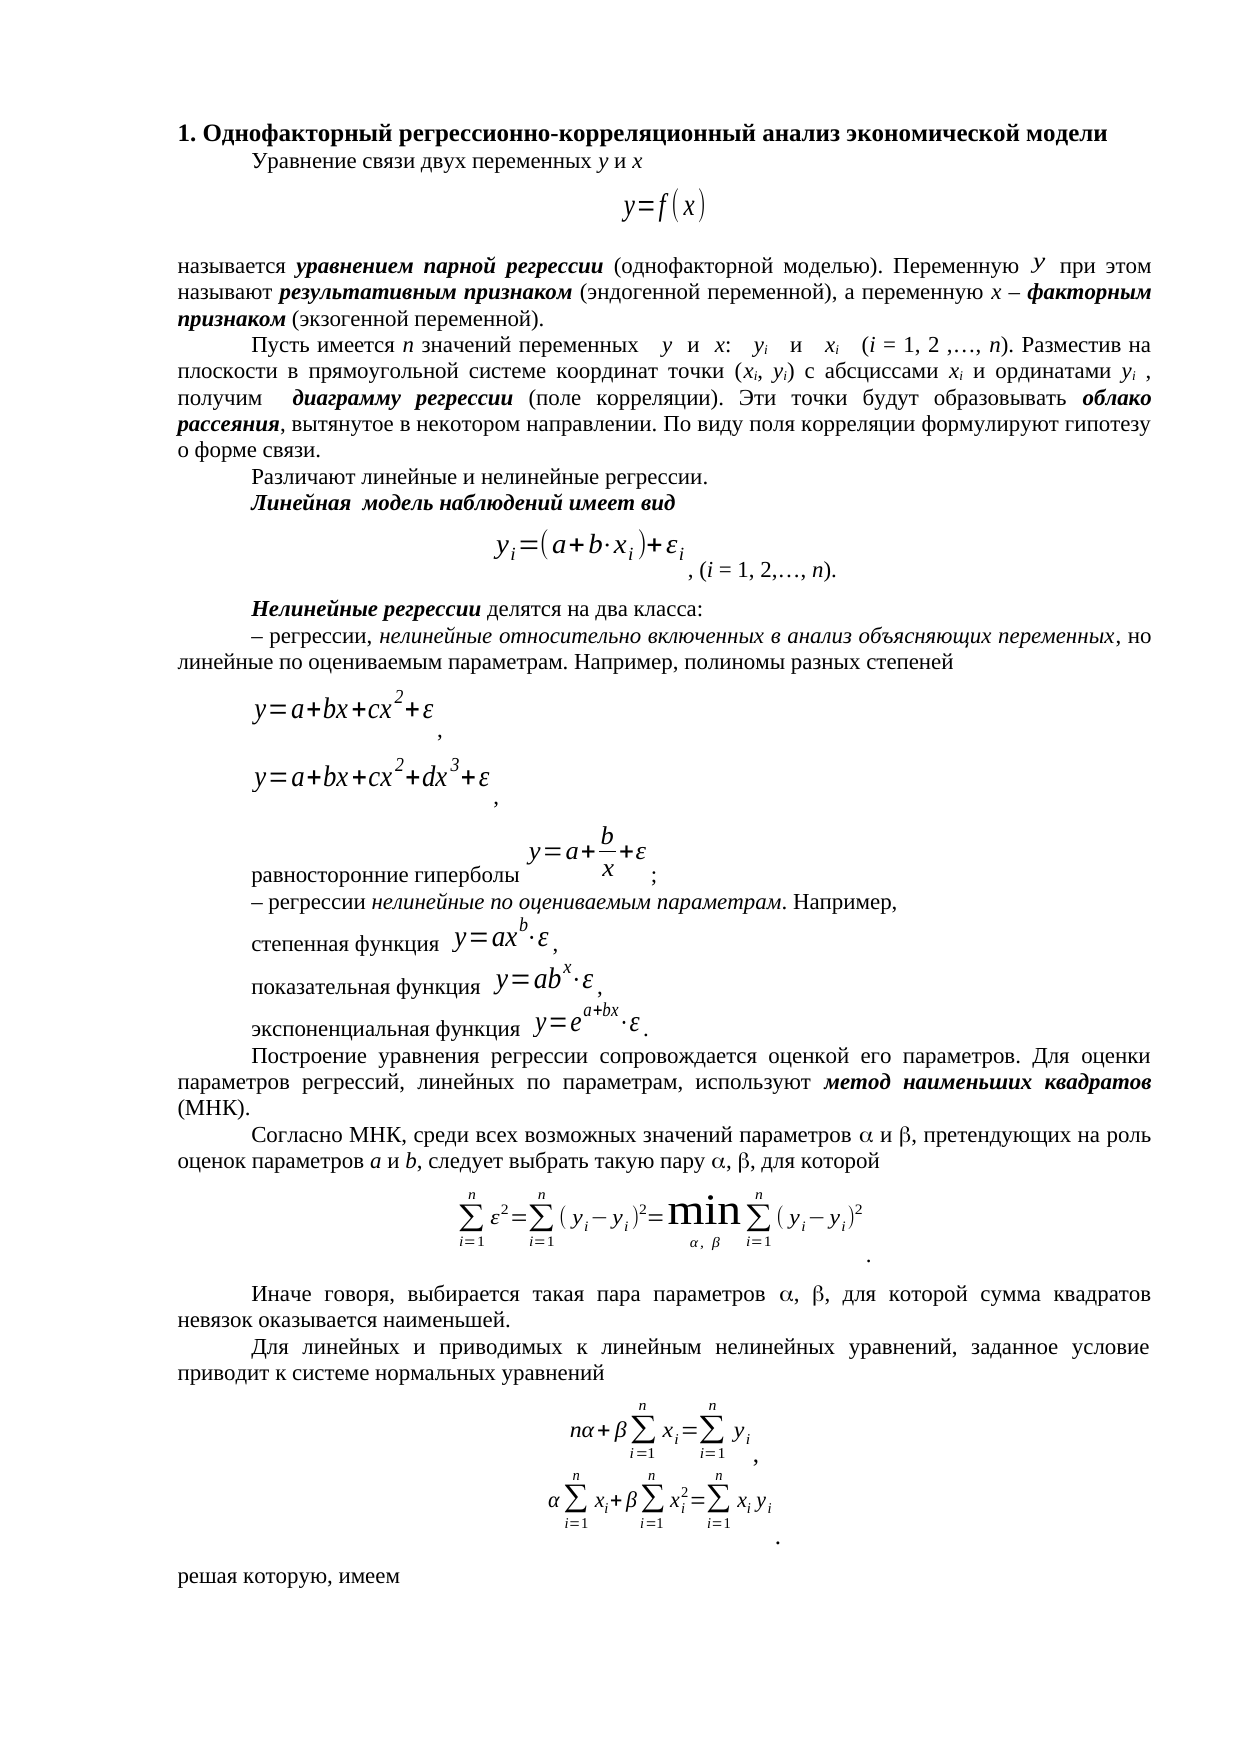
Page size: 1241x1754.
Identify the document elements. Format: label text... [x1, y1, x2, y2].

text – регрессии нелинейные по оцениваемым параметрам. Например, [177, 888, 1152, 914]
text показательная функция , [177, 957, 1152, 999]
text – регрессии, нелинейные относительно включенных в анализ объясняющих переменных, но линейные по оцениваемым параметрам. Например, полиномы разных степеней [177, 622, 1152, 674]
text решая которую, имеем [177, 1562, 1152, 1588]
text называется уравнением парной регрессии (однофакторной моделью). Переменную при этом называют результативным признаком (эндогенной переменной), а переменную х – факторным признаком (экзогенной переменной). [177, 248, 1152, 331]
text . [177, 1186, 1152, 1268]
text Различают линейные и нелинейные регрессии. [177, 463, 1152, 489]
text Построение уравнения регрессии сопровождается оценкой его параметров. Для оценки параметров регрессий, линейных по параметрам, используют метод наименьших квадратов (МНК). [177, 1042, 1152, 1121]
text , [177, 754, 1152, 809]
text степенная функция , [177, 914, 1152, 957]
text Для линейных и приводимых к линейным нелинейных уравнений, заданное условие приводит к системе нормальных уравнений [177, 1333, 1152, 1386]
text равносторонние гиперболы ; [177, 822, 1152, 888]
text , [177, 687, 1152, 742]
text . [177, 1467, 1152, 1549]
text , [177, 1398, 1152, 1467]
subtitle 1. Однофакторный регрессионно-корреляционный анализ экономической модели [177, 118, 1152, 147]
text Линейная модель наблюдений имеет вид [177, 489, 1152, 515]
text Иначе говоря, выбирается такая пара параметров , , для которой сумма квадратов невязок оказывается наименьшей. [177, 1280, 1152, 1333]
text Уравнение связи двух переменных у и х [177, 147, 1152, 173]
text , (i = 1, 2,…, n). [177, 528, 1152, 583]
text Нелинейные регрессии делятся на два класса: [177, 595, 1152, 622]
text экспоненциальная функция . [177, 999, 1152, 1042]
text Пусть имеется n значений переменных у и х: уi и хi (i = 1, 2 ,…, n). Разместив на плоскости в прямоугольной системе координат точки (хi, уi) с абсциссами хi и ординатами уi , получим диаграмму регрессии (поле корреляции). Эти точки будут образовывать облако рассеяния, вытянутое в некотором направлении. По виду поля корреляции формулируют гипотезу о форме связи. [177, 331, 1152, 463]
text Согласно МНК, среди всех возможных значений параметров и , претендующих на роль оценок параметров а и b, следует выбрать такую пару , , для которой [177, 1121, 1152, 1173]
